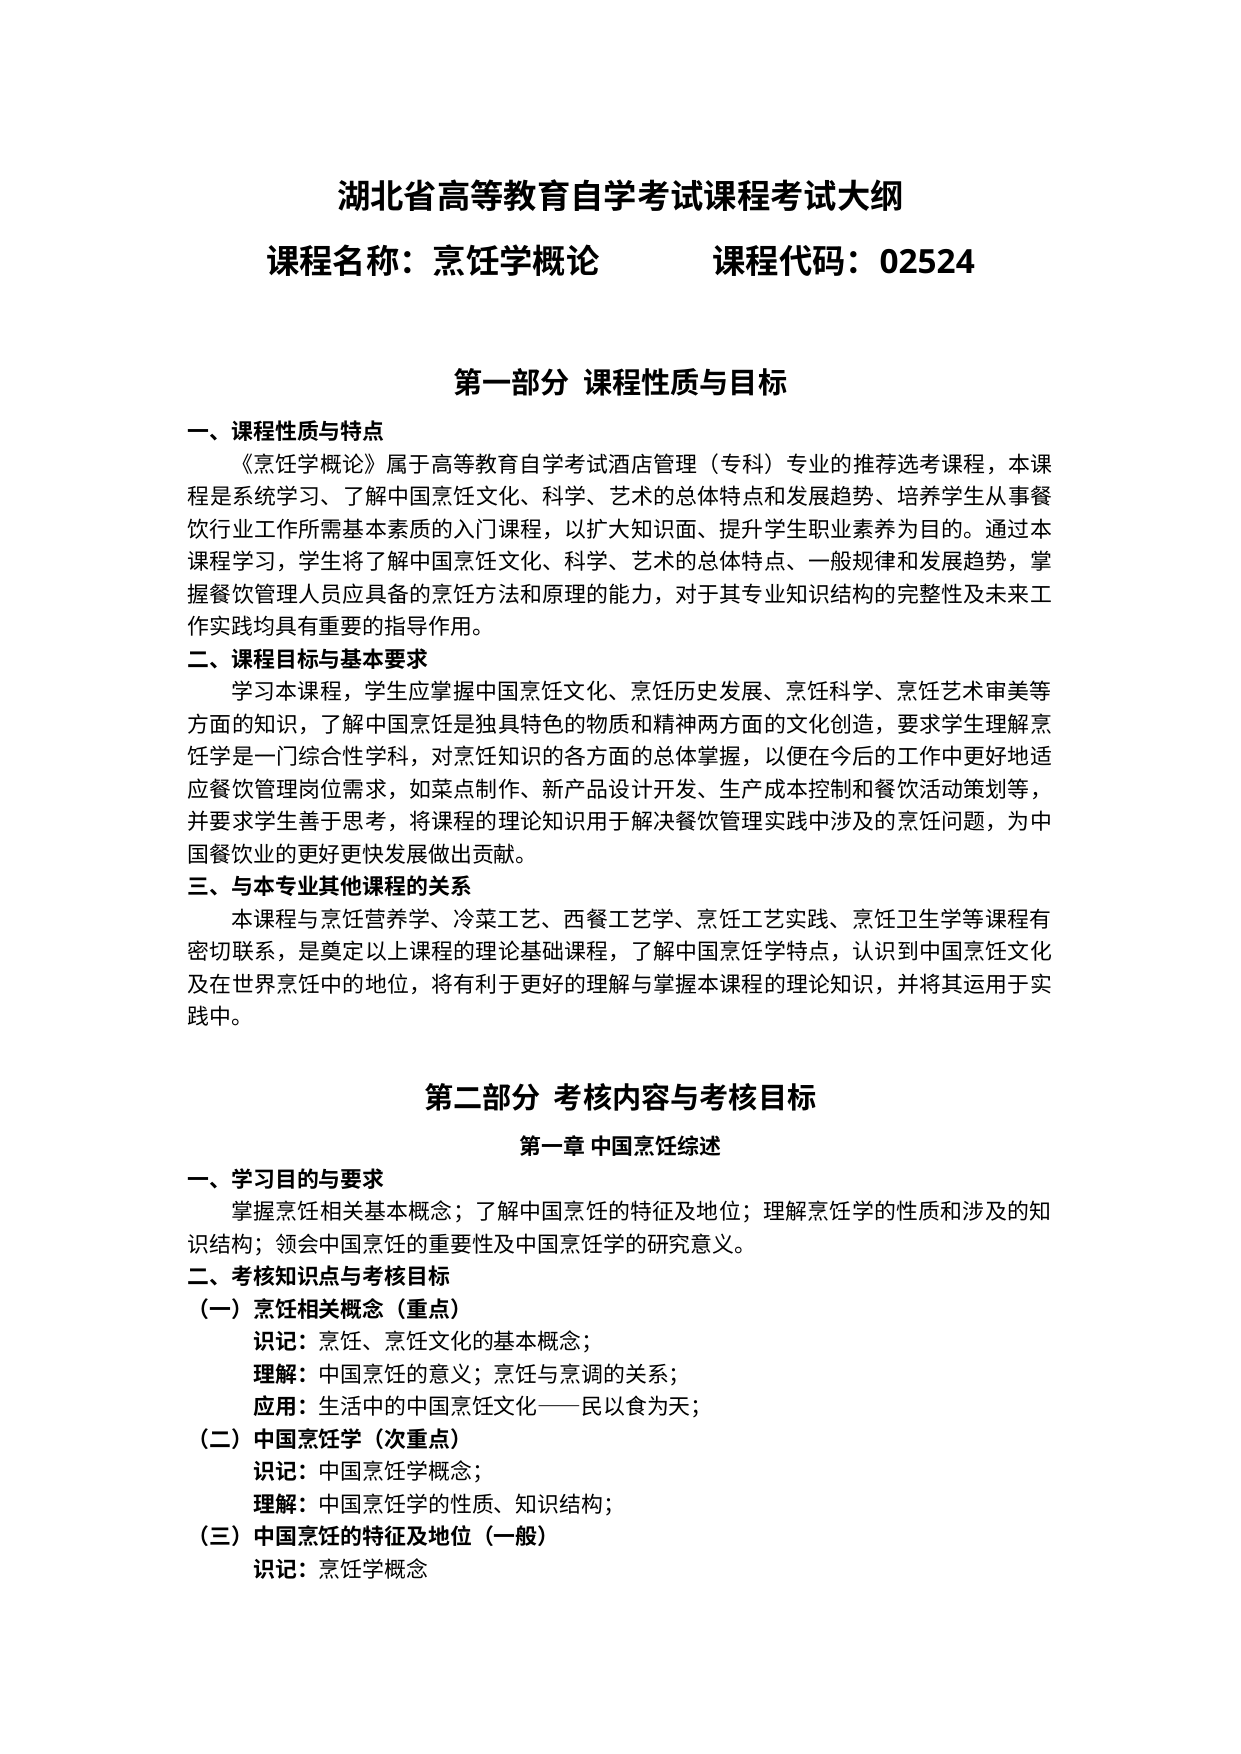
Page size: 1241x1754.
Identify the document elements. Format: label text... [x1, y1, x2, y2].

text （一）烹饪相关概念（重点） [187, 1291, 1053, 1324]
text 识记：烹饪学概念 [187, 1551, 1053, 1584]
text 识记：中国烹饪学概念； [187, 1454, 1053, 1486]
text 学习本课程，学生应掌握中国烹饪文化、烹饪历史发展、烹饪科学、烹饪艺术审美等方面的知识，了解中国烹饪是独具特色的物质和精神两方面的文化创造，要求学生理解烹饪学是一门综合性学科，对烹饪知识的各方面的总体掌握，以便在今后的工作中更好地适应餐饮管理岗位需求，如菜点制作、新产品设计开发、生产成本控制和餐饮活动策划等，并要求学生善于思考，将课程的理论知识用于解决餐饮管理实践中涉及的烹饪问题，为中国餐饮业的更好更快发展做出贡献。 [187, 674, 1053, 869]
text 本课程与烹饪营养学、冷菜工艺、西餐工艺学、烹饪工艺实践、烹饪卫生学等课程有密切联系，是奠定以上课程的理论基础课程，了解中国烹饪学特点，认识到中国烹饪文化及在世界烹饪中的地位，将有利于更好的理解与掌握本课程的理论知识，并将其运用于实践中。 [187, 901, 1053, 1031]
text 二、考核知识点与考核目标 [187, 1259, 1053, 1291]
text 课程名称：烹饪学概论 课程代码：02524 [187, 227, 1053, 292]
text 理解：中国烹饪的意义；烹饪与烹调的关系； [187, 1356, 1053, 1389]
text 理解：中国烹饪学的性质、知识结构； [187, 1486, 1053, 1519]
text 三、与本专业其他课程的关系 [187, 869, 1053, 901]
text 应用：生活中的中国烹饪文化——民以食为天； [187, 1389, 1053, 1421]
text 第二部分 考核内容与考核目标 [187, 1064, 1053, 1129]
text 二、课程目标与基本要求 [187, 641, 1053, 674]
text 一、学习目的与要求 [187, 1161, 1053, 1194]
text 识记：烹饪、烹饪文化的基本概念； [187, 1324, 1053, 1356]
text （三）中国烹饪的特征及地位（一般） [187, 1519, 1053, 1551]
text 第一章 中国烹饪综述 [187, 1129, 1053, 1161]
text 一、课程性质与特点 [187, 414, 1053, 446]
text 掌握烹饪相关基本概念；了解中国烹饪的特征及地位；理解烹饪学的性质和涉及的知识结构；领会中国烹饪的重要性及中国烹饪学的研究意义。 [187, 1194, 1053, 1259]
text （二）中国烹饪学（次重点） [187, 1421, 1053, 1454]
text 第一部分 课程性质与目标 [187, 349, 1053, 414]
text 湖北省高等教育自学考试课程考试大纲 [187, 162, 1053, 227]
text 《烹饪学概论》属于高等教育自学考试酒店管理（专科）专业的推荐选考课程，本课程是系统学习、了解中国烹饪文化、科学、艺术的总体特点和发展趋势、培养学生从事餐饮行业工作所需基本素质的入门课程，以扩大知识面、提升学生职业素养为目的。通过本课程学习，学生将了解中国烹饪文化、科学、艺术的总体特点、一般规律和发展趋势，掌握餐饮管理人员应具备的烹饪方法和原理的能力，对于其专业知识结构的完整性及未来工作实践均具有重要的指导作用。 [187, 446, 1053, 641]
